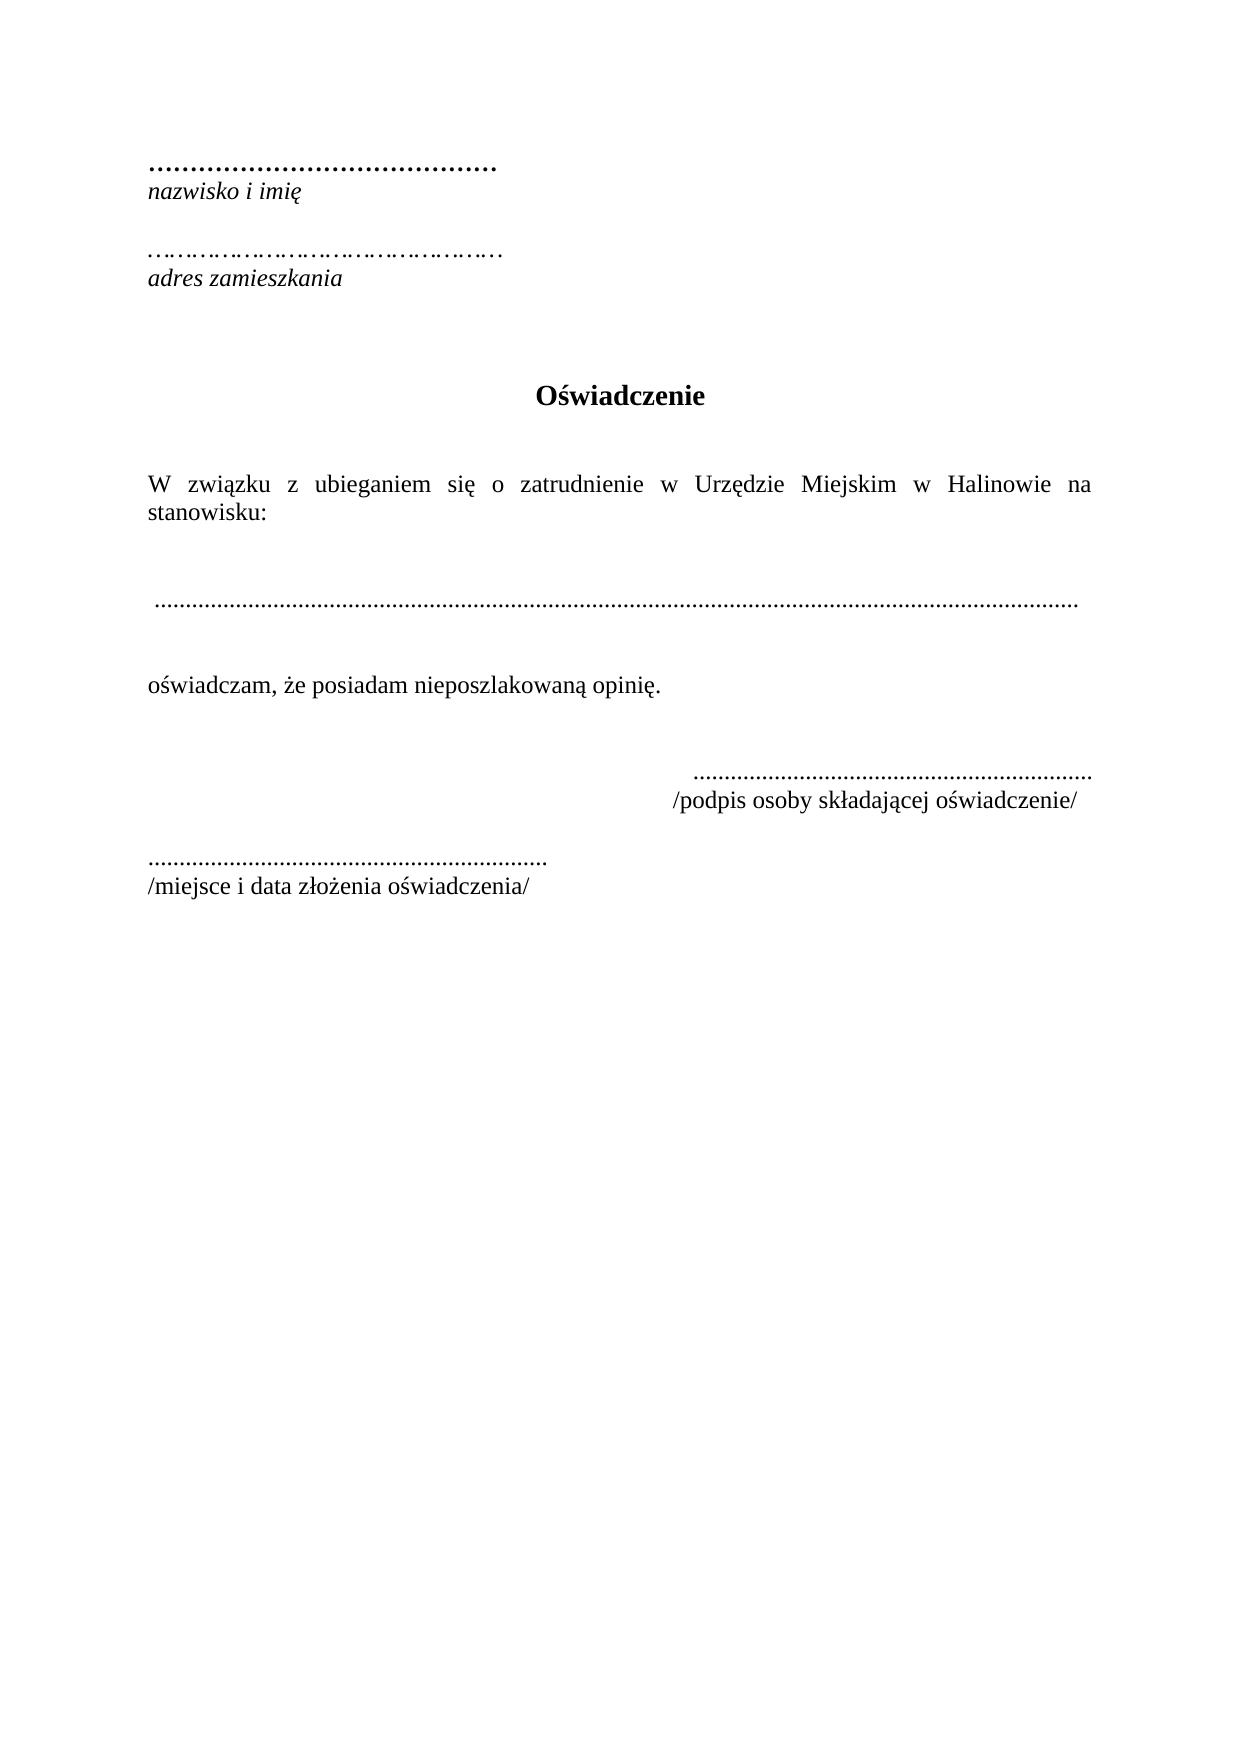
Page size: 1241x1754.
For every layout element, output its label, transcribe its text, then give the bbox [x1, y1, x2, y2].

text .................................................................................................................................................... [148, 584, 1093, 612]
text …………………………………… [148, 148, 1093, 176]
text oświadczam, że posiadam nieposzlakowaną opinię. [148, 670, 1093, 699]
text Oświadczenie [148, 378, 1093, 411]
text nazwisko i imię [148, 176, 1093, 205]
text W związku z ubieganiem się o zatrudnienie w Urzędzie Miejskim w Halinowie na stanowisku: [148, 469, 1093, 526]
text adres zamieszkania [148, 263, 1093, 291]
text ................................................................ [148, 756, 1093, 785]
text ………………………………………… [148, 234, 1093, 263]
text ................................................................ [148, 842, 1093, 871]
text /miejsce i data złożenia oświadczenia/ [148, 871, 1093, 900]
text /podpis osoby składającej oświadczenie/ [148, 785, 1093, 814]
